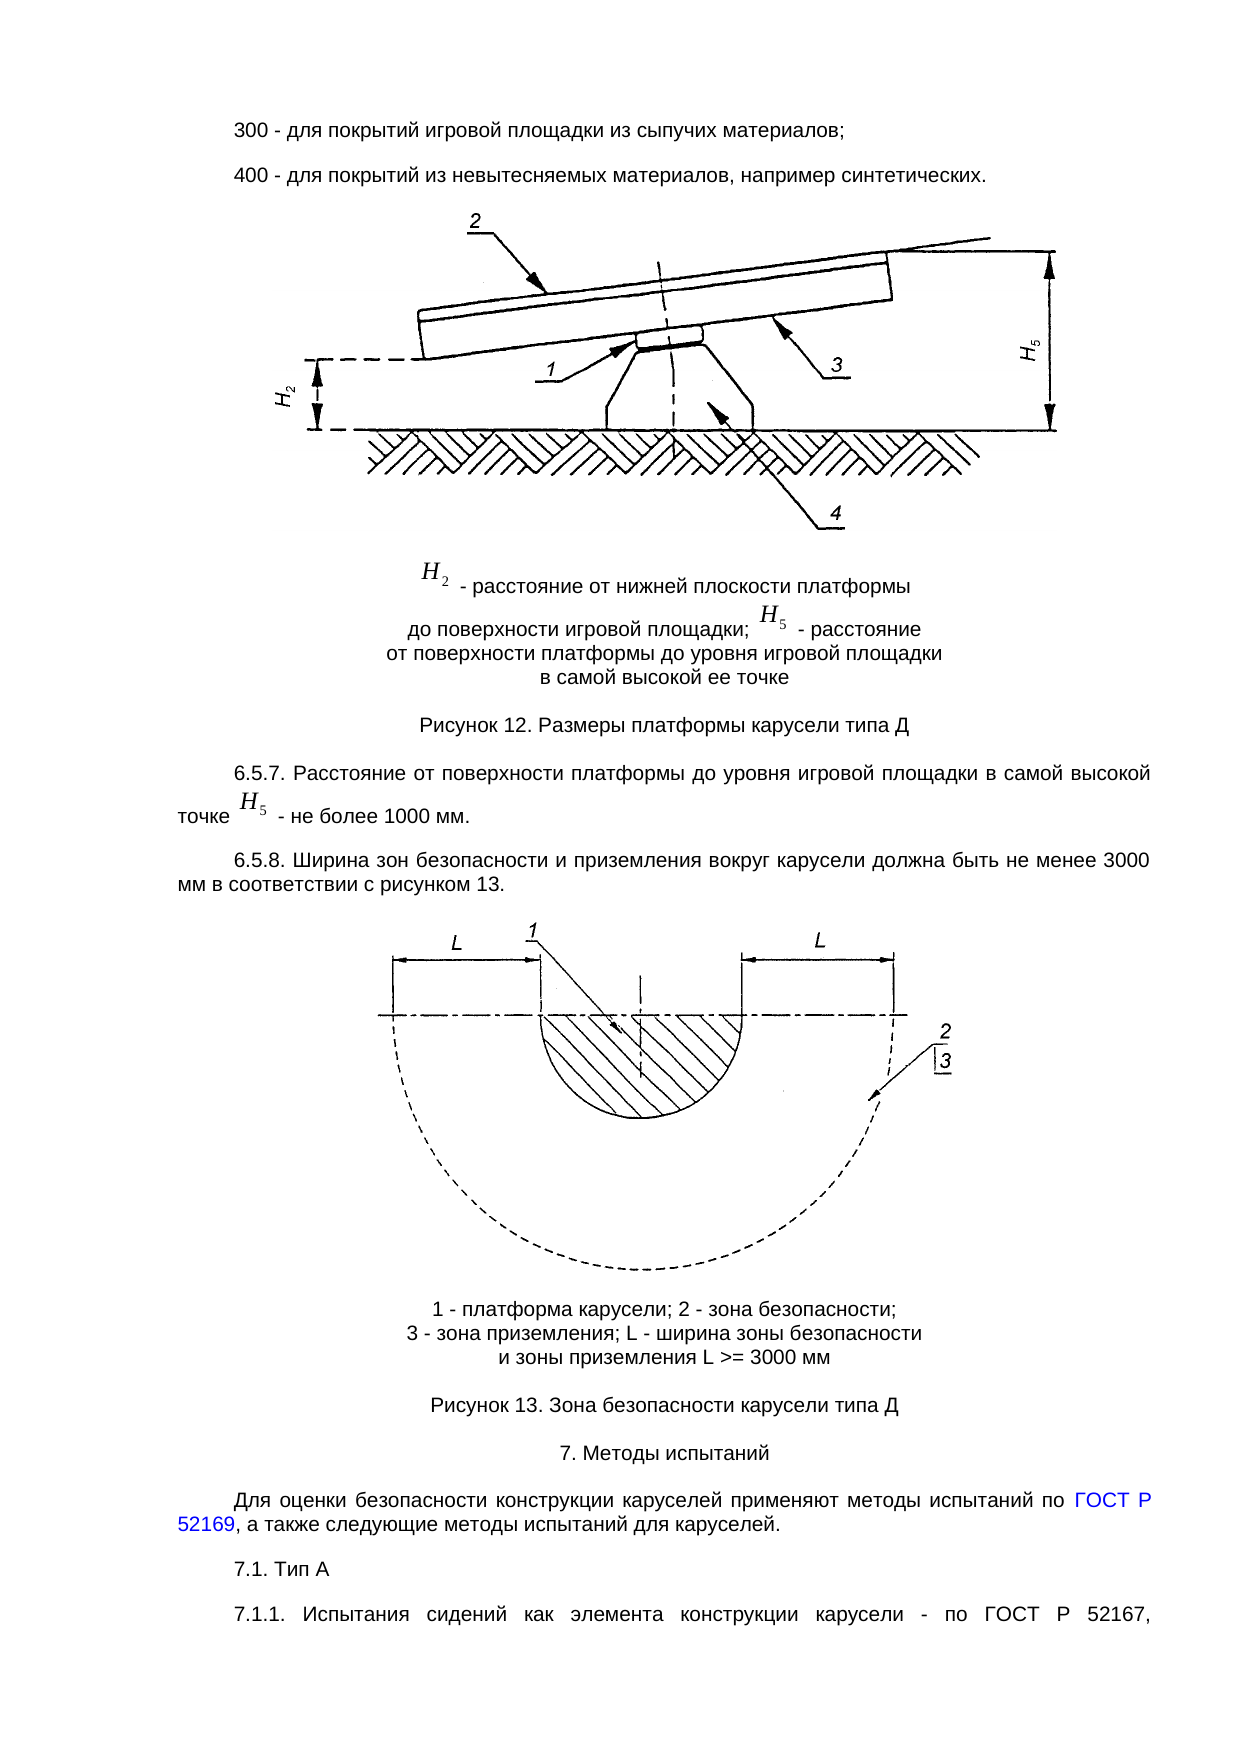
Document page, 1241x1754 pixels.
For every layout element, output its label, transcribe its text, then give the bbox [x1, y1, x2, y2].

text в самой высокой ее точке [177, 664, 1152, 688]
text Рисунок 13. Зона безопасности карусели типа Д [177, 1392, 1152, 1416]
text 300 - для покрытий игровой площадки из сыпучих материалов; [177, 118, 1152, 142]
picture [271, 210, 1058, 531]
text и зоны приземления L >= 3000 мм [177, 1344, 1152, 1368]
text - расстояние от нижней плоскости платформы [177, 554, 1152, 598]
text 7. Методы испытаний [177, 1440, 1152, 1464]
text 3 - зона приземления; L - ширина зоны безопасности [177, 1321, 1152, 1344]
text 6.5.7. Расстояние от поверхности платформы до уровня игровой площадки в самой высокой точке - не более 1000 мм. [177, 760, 1152, 827]
text от поверхности платформы до уровня игровой площадки [177, 641, 1152, 664]
text до поверхности игровой площадки; - расстояние [177, 598, 1152, 641]
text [177, 1602, 1152, 1626]
text 1 - платформа карусели; 2 - зона безопасности; [177, 1297, 1152, 1321]
text 400 - для покрытий из невытесняемых материалов, например синтетических. [177, 163, 1152, 187]
picture [375, 920, 954, 1273]
text Для оценки безопасности конструкции каруселей применяют методы испытаний по ГОСТ Р 52169, а также следующие методы испытаний для каруселей. [177, 1488, 1152, 1536]
text Рисунок 12. Размеры платформы карусели типа Д [177, 712, 1152, 736]
text 7.1. Тип А [177, 1557, 1152, 1581]
text 6.5.8. Ширина зон безопасности и приземления вокруг карусели должна быть не менее 3000 мм в соответствии с рисунком 13. [177, 848, 1152, 896]
